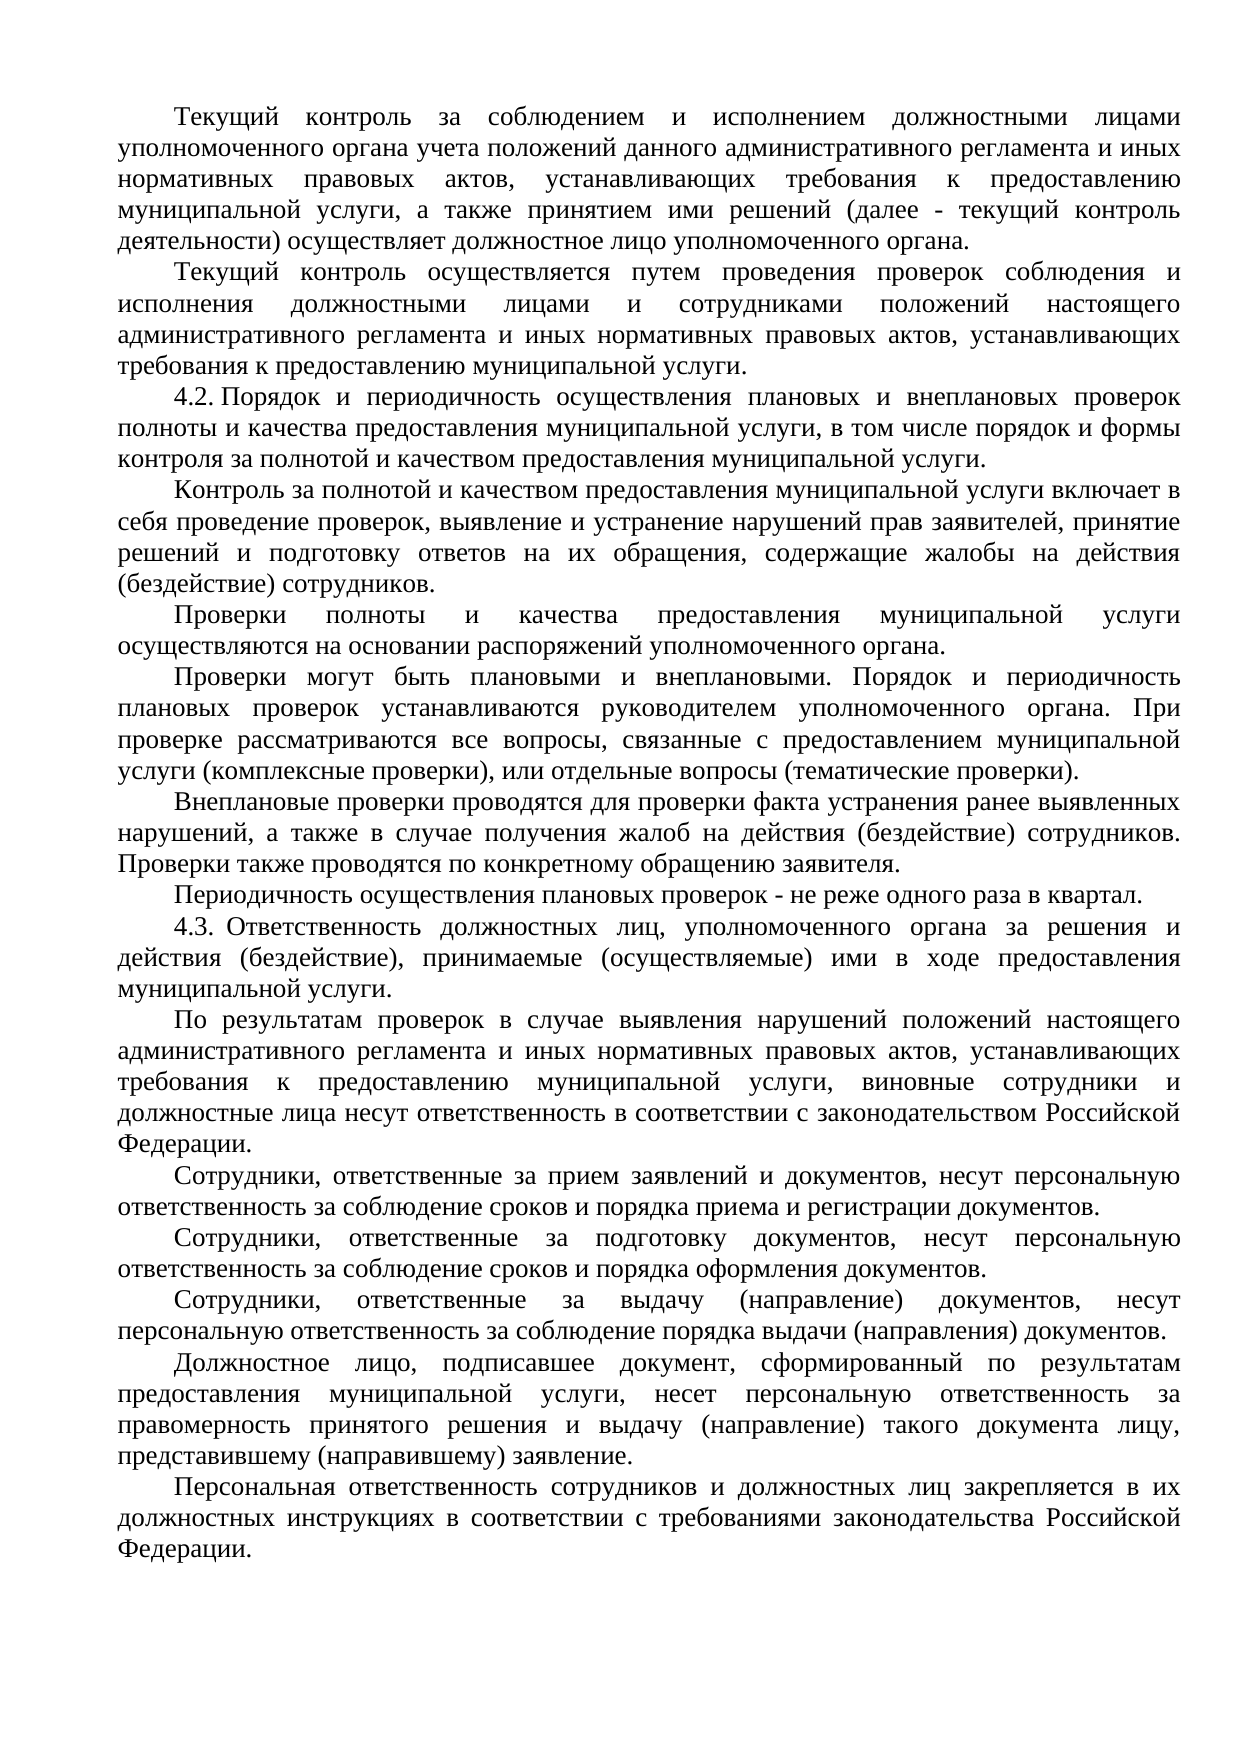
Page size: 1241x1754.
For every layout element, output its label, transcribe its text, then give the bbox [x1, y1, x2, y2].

text Сотрудники, ответственные за прием заявлений и документов, несут персональную ответственность за соблюдение сроков и порядка приема и регистрации документов. [117, 1159, 1182, 1221]
list Ответственность должностных лиц, уполномоченного органа за решения и действия (бездействие), принимаемые (осуществляемые) ими в ходе предоставления муниципальной услуги. [117, 909, 1182, 1003]
text Текущий контроль за соблюдением и исполнением должностными лицами уполномоченного органа учета положений данного административного регламента и иных нормативных правовых актов, устанавливающих требования к предоставлению муниципальной услуги, а также принятием ими решений (далее - текущий контроль деятельности) осуществляет должностное лицо уполномоченного органа. [117, 100, 1182, 256]
text Текущий контроль осуществляется путем проведения проверок соблюдения и исполнения должностными лицами и сотрудниками положений настоящего административного регламента и иных нормативных правовых актов, устанавливающих требования к предоставлению муниципальной услуги. [117, 256, 1182, 380]
text Сотрудники, ответственные за выдачу (направление) документов, несут персональную ответственность за соблюдение порядка выдачи (направления) документов. [117, 1283, 1182, 1346]
text Проверки могут быть плановыми и внеплановыми. Порядок и периодичность плановых проверок устанавливаются руководителем уполномоченного органа. При проверке рассматриваются все вопросы, связанные с предоставлением муниципальной услуги (комплексные проверки), или отдельные вопросы (тематические проверки). [117, 660, 1182, 785]
text По результатам проверок в случае выявления нарушений положений настоящего административного регламента и иных нормативных правовых актов, устанавливающих требования к предоставлению муниципальной услуги, виновные сотрудники и должностные лица несут ответственность в соответствии с законодательством Российской Федерации. [117, 1003, 1182, 1159]
list Порядок и периодичность осуществления плановых и внеплановых проверок полноты и качества предоставления муниципальной услуги, в том числе порядок и формы контроля за полнотой и качеством предоставления муниципальной услуги. [117, 380, 1182, 473]
text Контроль за полнотой и качеством предоставления муниципальной услуги включает в себя проведение проверок, выявление и устранение нарушений прав заявителей, принятие решений и подготовку ответов на их обращения, содержащие жалобы на действия (бездействие) сотрудников. [117, 473, 1182, 598]
text Проверки полноты и качества предоставления муниципальной услуги осуществляются на основании распоряжений уполномоченного органа. [117, 598, 1182, 660]
text Периодичность осуществления плановых проверок - не реже одного раза в квартал. [117, 878, 1182, 909]
text Сотрудники, ответственные за подготовку документов, несут персональную ответственность за соблюдение сроков и порядка оформления документов. [117, 1221, 1182, 1283]
text Внеплановые проверки проводятся для проверки факта устранения ранее выявленных нарушений, а также в случае получения жалоб на действия (бездействие) сотрудников. Проверки также проводятся по конкретному обращению заявителя. [117, 785, 1182, 878]
text Персональная ответственность сотрудников и должностных лиц закрепляется в их должностных инструкциях в соответствии с требованиями законодательства Российской Федерации. [117, 1470, 1182, 1564]
text Должностное лицо, подписавшее документ, сформированный по результатам предоставления муниципальной услуги, несет персональную ответственность за правомерность принятого решения и выдачу (направление) такого документа лицу, представившему (направившему) заявление. [117, 1346, 1182, 1470]
